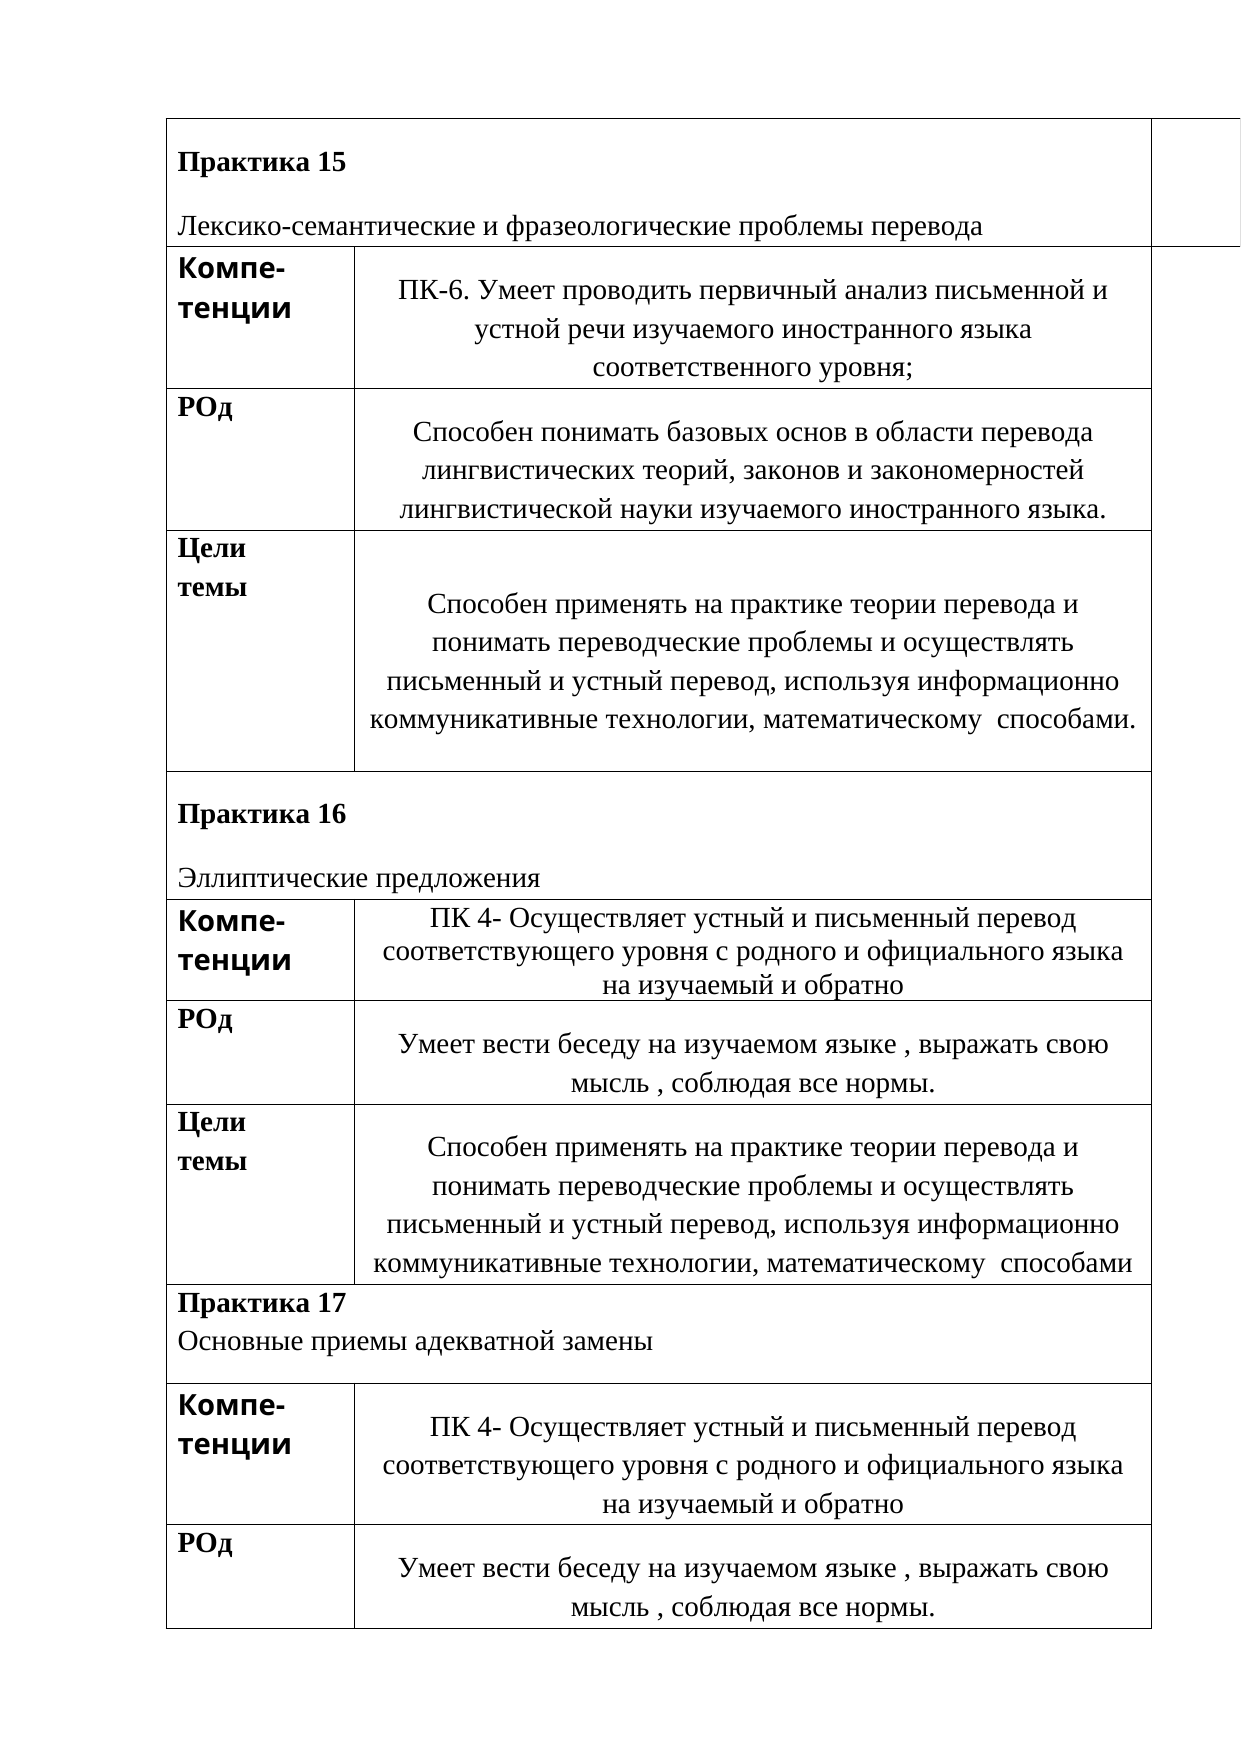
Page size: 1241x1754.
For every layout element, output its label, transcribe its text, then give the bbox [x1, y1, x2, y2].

table_cell Умеет вести беседу на изучаемом языке , выражать свою мысль , соблюдая все нормы. [355, 1525, 1151, 1627]
table_cell Умеет вести беседу на изучаемом языке , выражать свою мысль , соблюдая все нормы. [355, 1001, 1151, 1103]
table_cell Компе-тенции [167, 247, 354, 388]
table_cell Практика 15 Лексико-семантические и фразеологические проблемы перевода [167, 119, 1151, 246]
table_cell Компе-тенции [167, 900, 354, 1000]
table_cell ПК 4- Осуществляет устный и письменный перевод соответствующего уровня с родного и официального языка на изучаемый и обратно [355, 900, 1151, 1000]
table_cell Практика 17 Основные приемы адекватной замены [167, 1285, 1151, 1383]
table_cell Цели темы [167, 531, 354, 771]
table_cell РОд [167, 389, 354, 529]
table_cell Цели темы [167, 1105, 354, 1284]
table_cell [1152, 119, 1240, 246]
table_cell ПК 4- Осуществляет устный и письменный перевод соответствующего уровня с родного и официального языка на изучаемый и обратно [355, 1384, 1151, 1524]
table_cell РОд [167, 1525, 354, 1627]
table_cell РОд [167, 1001, 354, 1103]
table_cell Практика 16 Эллиптические предложения [167, 772, 1151, 899]
table_cell ПК-6. Умеет проводить первичный анализ письменной и устной речи изучаемого иностранного языка соответственного уровня; [355, 247, 1151, 388]
table_cell Способен понимать базовых основ в области перевода лингвистических теорий, законов и закономерностей лингвистической науки изучаемого иностранного языка. [355, 389, 1151, 529]
table_cell Компе-тенции [167, 1384, 354, 1524]
table_cell Способен применять на практике теории перевода и понимать переводческие проблемы и осуществлять письменный и устный перевод, используя информационно коммуникативные технологии, математическому способами. [355, 531, 1151, 771]
